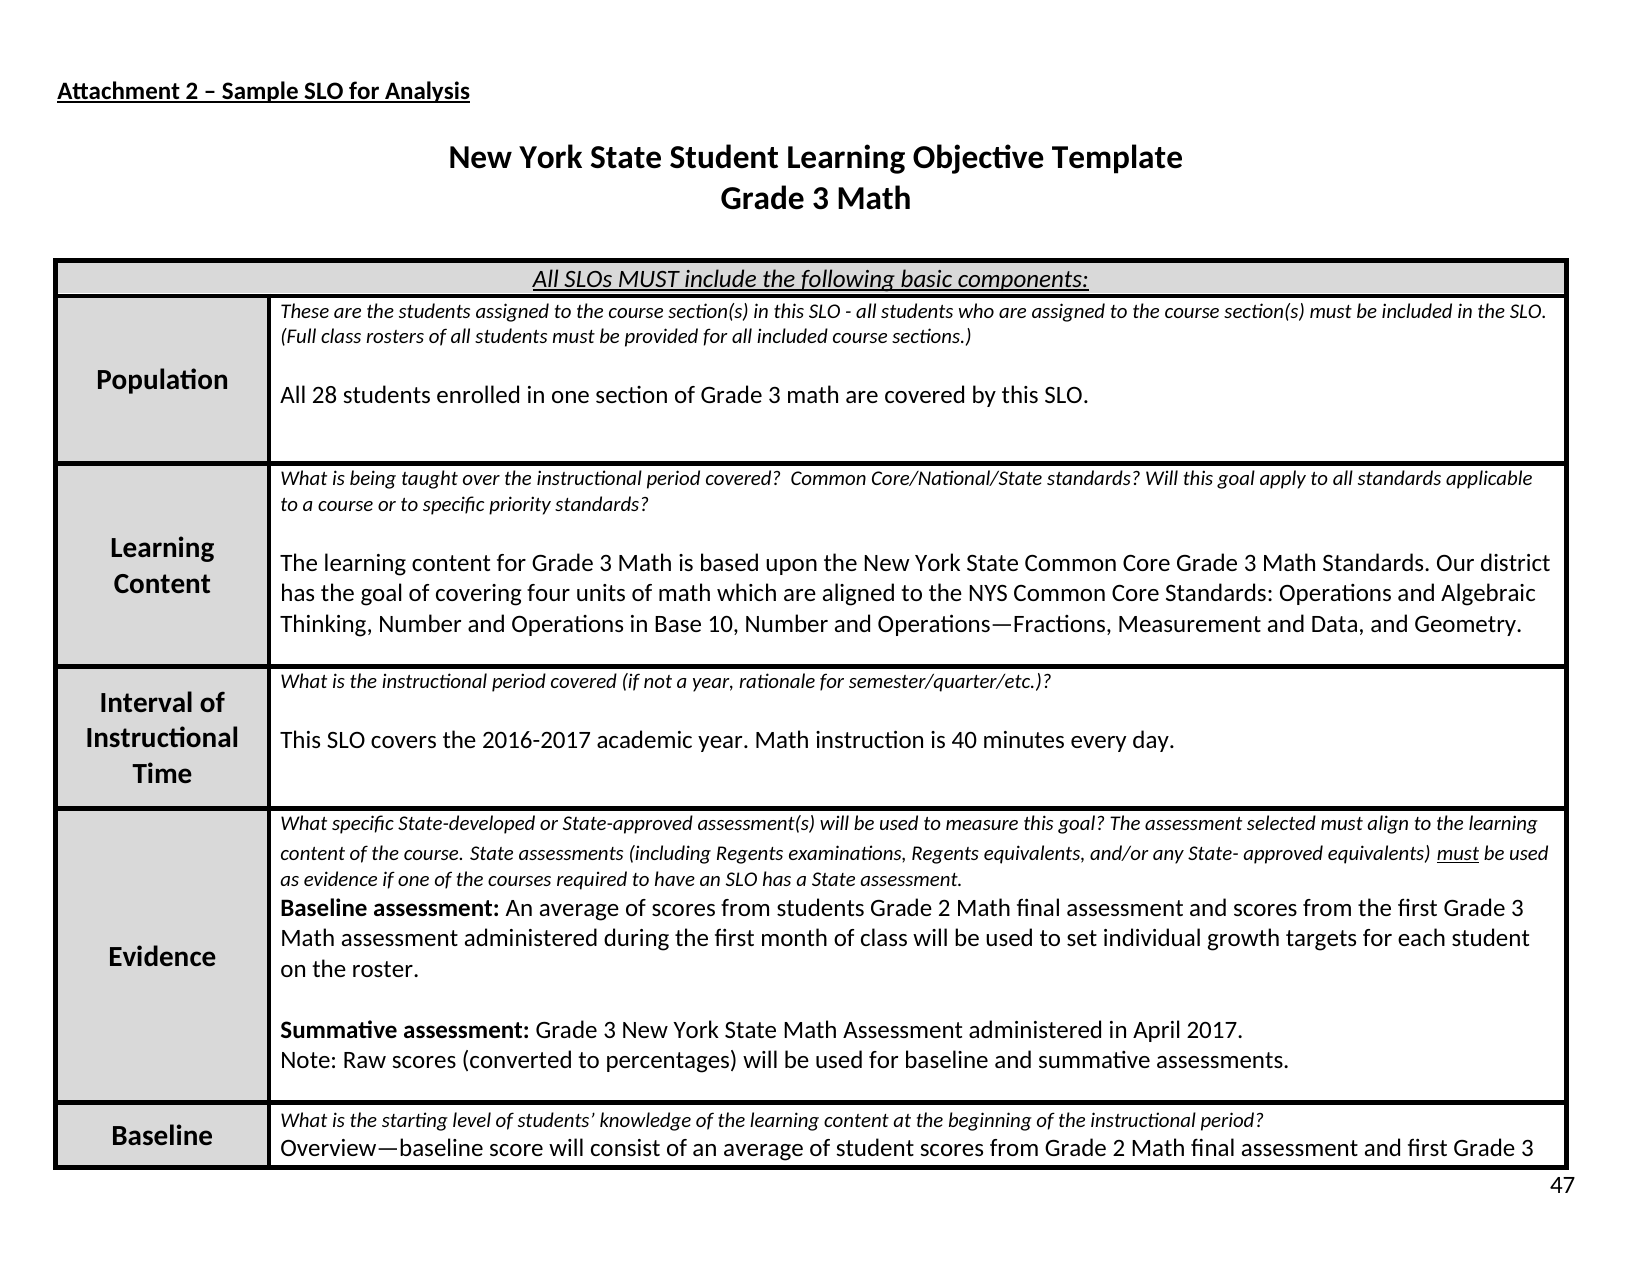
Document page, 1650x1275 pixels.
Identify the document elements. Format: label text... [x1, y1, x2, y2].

table_cell What is the instructional period covered (if not a year, rationale for semester/quarter/etc.)? This SLO covers the 2016-2017 academic year. Math instruction is 40 minutes every day. [271, 669, 1564, 806]
table_cell What specific State-developed or State-approved assessment(s) will be used to measure this goal? The assessment selected must align to the learning content of the course. State assessments (including Regents examinations, Regents equivalents, and/or any State- approved equivalents) must be used as evidence if one of the courses required to have an SLO has a State assessment. Baseline assessment: An average of scores from students Grade 2 Math final assessment and scores from the first Grade 3 Math assessment administered during the first month of class will be used to set individual growth targets for each student on the roster. Summative assessment: Grade 3 New York State Math Assessment administered in April 2017. Note: Raw scores (converted to percentages) will be used for baseline and summative assessments. [271, 811, 1564, 1100]
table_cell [271, 1105, 1564, 1165]
table_cell These are the students assigned to the course section(s) in this SLO - all students who are assigned to the course section(s) must be included in the SLO. (Full class rosters of all students must be provided for all included course sections.) All 28 students enrolled in one section of Grade 3 math are covered by this SLO. [271, 298, 1564, 461]
text Grade 3 Math [57, 177, 1575, 217]
text Student Learning Objective Template [57, 136, 1575, 177]
table_header All SLOs MUST include the following basic components: [58, 263, 1564, 293]
table_cell Evidence [58, 811, 267, 1100]
table_cell Population [58, 298, 267, 461]
subtitle Attachment 2 – Sample SLO for Analysis [57, 75, 1575, 106]
table_cell Interval of Instructional Time [58, 669, 267, 806]
table_cell Baseline [58, 1105, 267, 1165]
table_cell What is being taught over the instructional period covered? Common Core/National/State standards? Will this goal apply to all standards applicable to a course or to specific priority standards? The learning content for Grade 3 Math is based upon the New York State Common Core Grade 3 Math Standards. Our district has the goal of covering four units of math which are aligned to the NYS Common Core Standards: Operations and Algebraic Thinking, Number and Operations in Base 10, Number and Operations—Fractions, Measurement and Data, and Geometry. [271, 466, 1564, 664]
table_cell Learning Content [58, 466, 267, 664]
